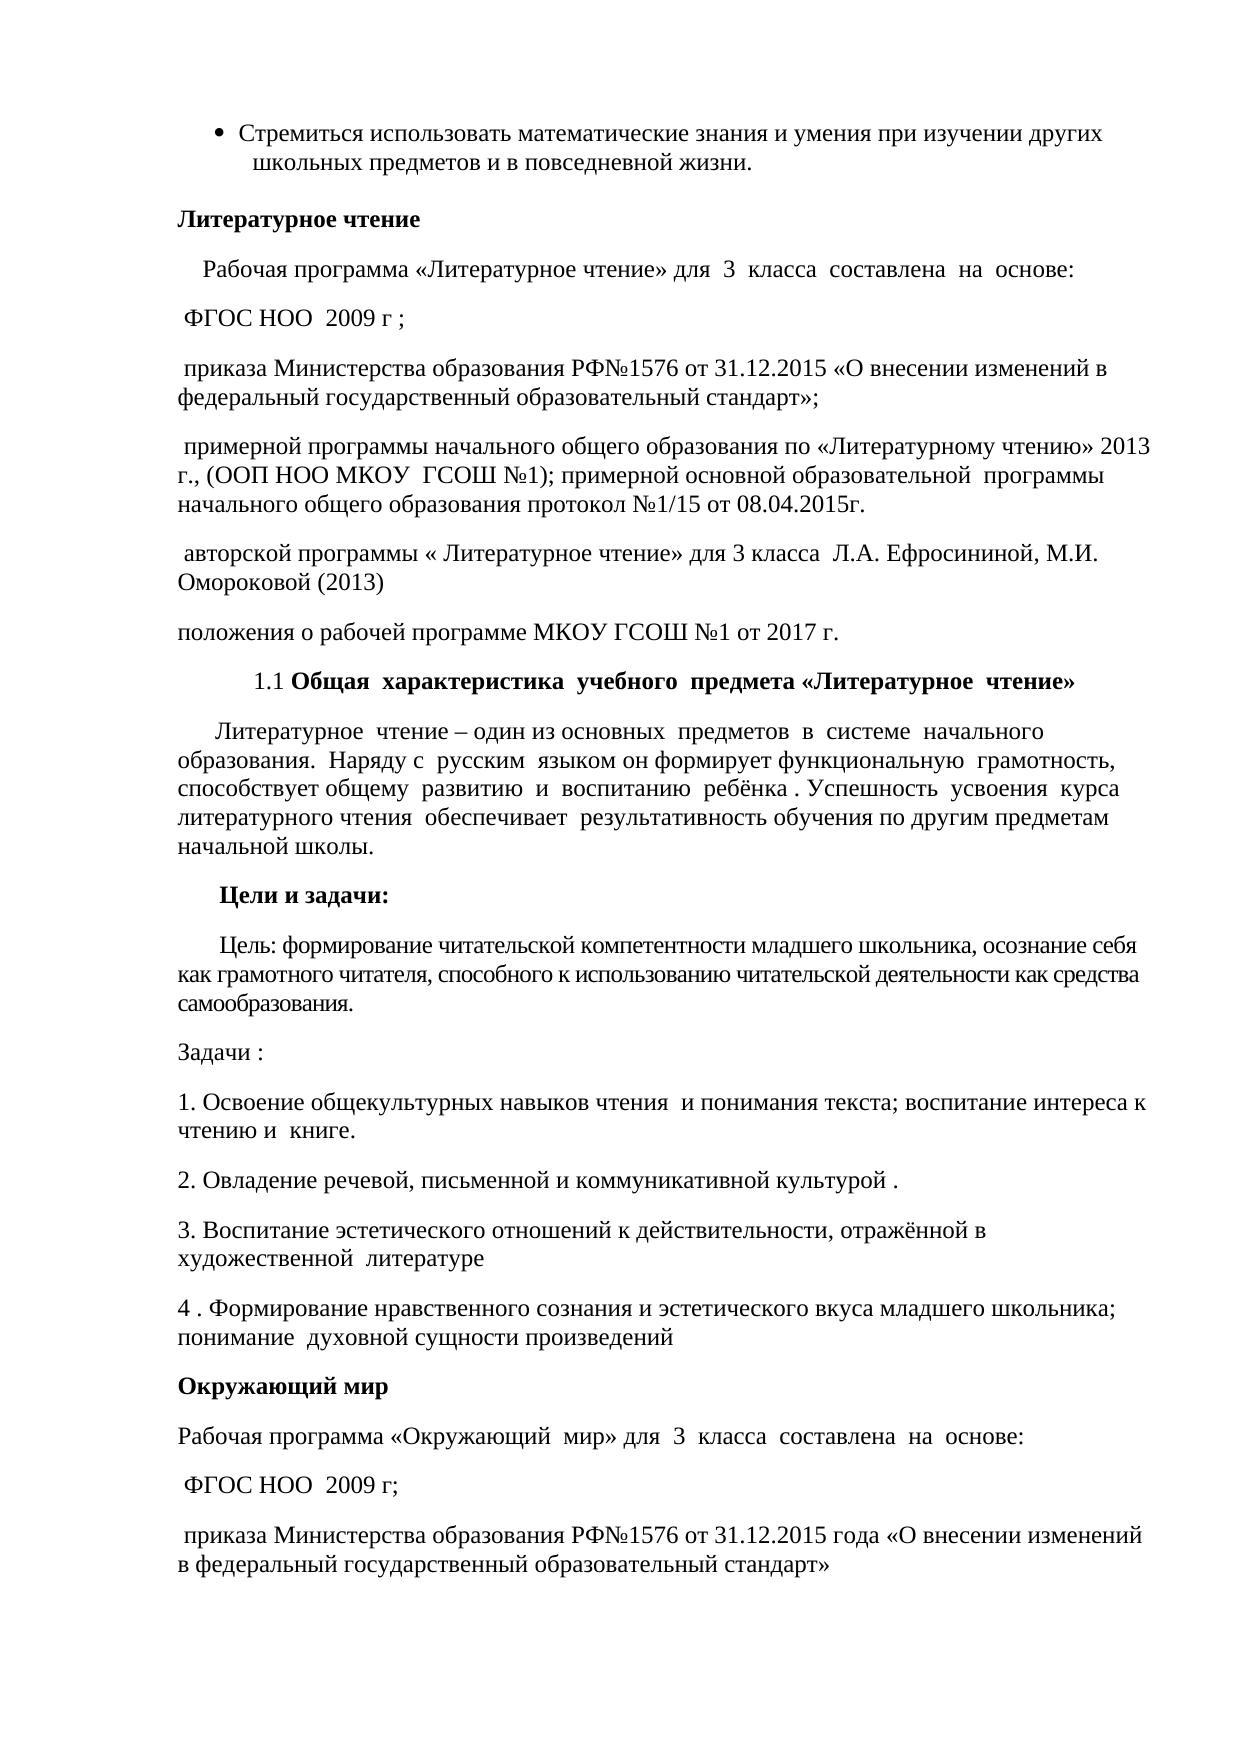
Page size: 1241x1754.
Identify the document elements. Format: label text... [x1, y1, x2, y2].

text Цели и задачи: [177, 881, 1152, 909]
text 1.1 Общая характеристика учебного предмета «Литературное чтение» [177, 666, 1152, 695]
text приказа Министерства образования РФ№1576 от 31.12.2015 «О внесении изменений в федеральный государственный образовательный стандарт»; [177, 353, 1152, 411]
text 3. Воспитание эстетического отношений к действительности, отражённой в художественной литературе [177, 1215, 1152, 1272]
text ФГОС НОО 2009 г ; [177, 303, 1152, 332]
text ФГОС НОО 2009 г; [177, 1471, 1152, 1499]
text авторской программы « Литературное чтение» для 3 класса Л.А. Ефросининой, М.И. Омороковой (2013) [177, 538, 1152, 596]
list Стремиться использовать математические знания и умения при изучении других школьных предметов и в повседневной жизни. [215, 118, 1152, 176]
text Окружающий мир [177, 1371, 1152, 1400]
text Цель: формирование читательской компетентности младшего школьника, осознание себя как грамотного читателя, способного к использованию читательской деятельности как средства самообразования. [177, 930, 1152, 1016]
list Литературное чтение – один из основных предметов в системе начального образования. Наряду с русским языком он формирует функциональную грамотность, способствует общему развитию и воспитанию ребёнка . Успешность усвоения курса литературного чтения обеспечивает результативность обучения по другим предметам начальной школы. [177, 716, 1152, 860]
text положения о рабочей программе МКОУ ГСОШ №1 от 2017 г. [177, 617, 1152, 646]
text примерной программы начального общего образования по «Литературному чтению» 2013 г., (ООП НОО МКОУ ГСОШ №1); примерной основной образовательной программы начального общего образования протокол №1/15 от 08.04.2015г. [177, 431, 1152, 518]
text Рабочая программа «Литературное чтение» для 3 класса составлена на основе: [177, 254, 1152, 283]
text 2. Овладение речевой, письменной и коммуникативной культурой . [177, 1165, 1152, 1194]
text Задачи : [177, 1037, 1152, 1066]
text Рабочая программа «Окружающий мир» для 3 класса составлена на основе: [177, 1421, 1152, 1450]
text 4 . Формирование нравственного сознания и эстетического вкуса младшего школьника; понимание духовной сущности произведений [177, 1293, 1152, 1351]
text приказа Министерства образования РФ№1576 от 31.12.2015 года «О внесении изменений в федеральный государственный образовательный стандарт» [177, 1520, 1152, 1578]
text 1. Освоение общекультурных навыков чтения и понимания текста; воспитание интереса к чтению и книге. [177, 1087, 1152, 1144]
text Литературное чтение [177, 204, 1152, 233]
